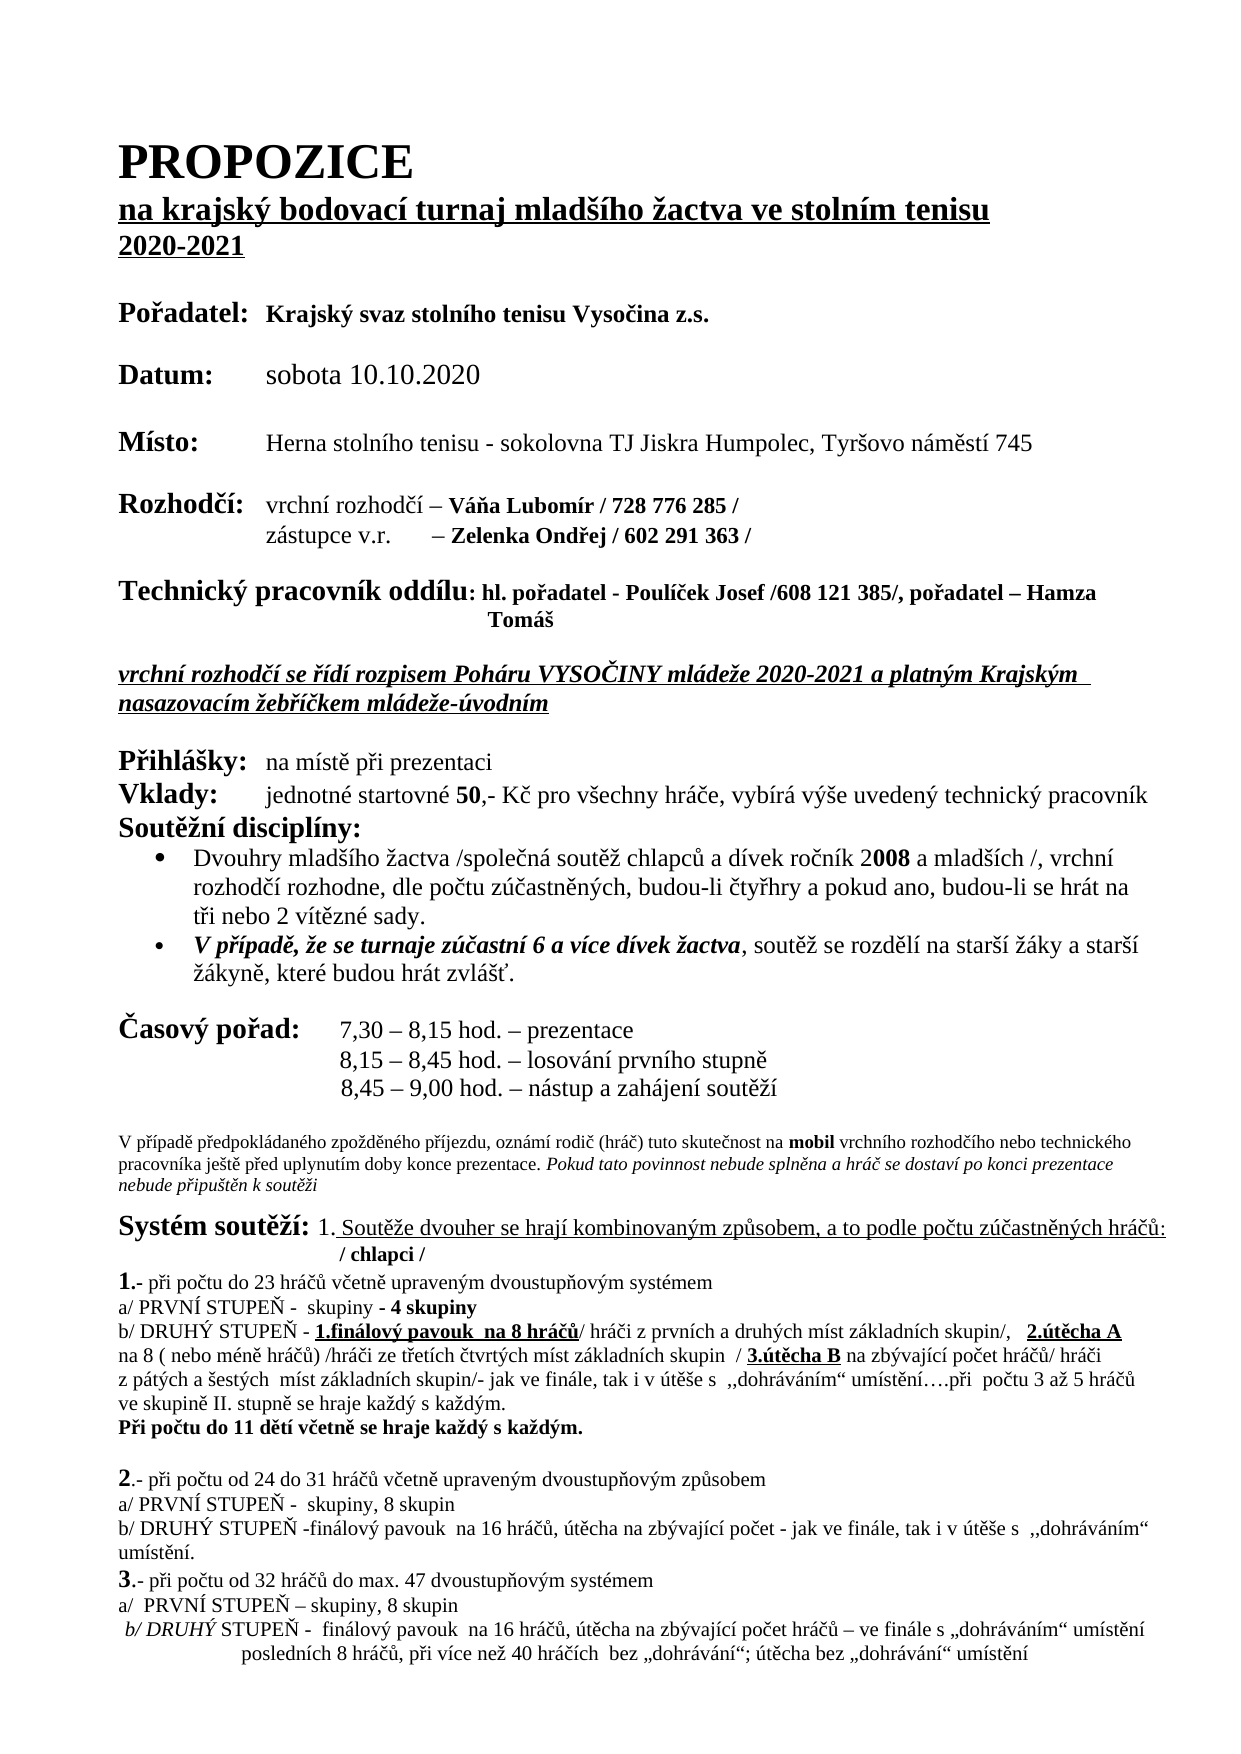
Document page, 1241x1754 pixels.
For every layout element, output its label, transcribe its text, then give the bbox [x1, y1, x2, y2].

text 2020-2021 [118, 228, 1152, 261]
text / chlapci / [118, 1242, 1181, 1266]
text Pořadatel: Krajský svaz stolního tenisu Vysočina z.s. [118, 295, 1152, 328]
text zástupce v.r. – Zelenka Ondřej / 602 291 363 / [118, 520, 1152, 549]
text Technický pracovník oddílu: hl. pořadatel - Poulíček Josef /608 121 385/, pořadatel – Hamza Tomáš [118, 573, 1152, 633]
text na krajský bodovací turnaj mladšího žactva ve stolním tenisu [118, 189, 1240, 228]
text Přihlášky: na místě při prezentaci [118, 743, 1152, 776]
text Rozhodčí: vrchní rozhodčí – Váňa Lubomír / 728 776 285 / [118, 486, 1152, 520]
text b/ DRUHÝ STUPEŇ - 1.finálový pavouk na 8 hráčů/ hráči z prvních a druhých míst základních skupin/, 2.útěcha A na 8 ( nebo méně hráčů) /hráči ze třetích čtvrtých míst základních skupin / 3.útěcha B na zbývající počet hráčů/ hráči z pátých a šestých míst základních skupin/- jak ve finále, tak i v útěše s ,,dohráváním“ umístění….při počtu 3 až 5 hráčů ve skupině II. stupně se hraje každý s každým. [118, 1319, 1152, 1415]
text b/ DRUHÝ STUPEŇ -finálový pavouk na 16 hráčů, útěcha na zbývající počet - jak ve finále, tak i v útěše s ,,dohráváním“ umístění. [118, 1516, 1152, 1564]
subtitle b/ DRUHÝ STUPEŇ - finálový pavouk na 16 hráčů, útěcha na zbývající počet hráčů – ve finále s „dohráváním“ umístění posledních 8 hráčů, při více než 40 hráčích bez „dohrávání“; útěcha bez „dohrávání“ umístění [118, 1617, 1152, 1665]
subtitle a/ PRVNÍ STUPEŇ – skupiny, 8 skupin [118, 1593, 1152, 1617]
subtitle 3.- při počtu od 32 hráčů do max. 47 dvoustupňovým systémem [118, 1564, 1152, 1593]
text V případě předpokládaného zpožděného příjezdu, oznámí rodič (hráč) tuto skutečnost na mobil vrchního rozhodčího nebo technického pracovníka ještě před uplynutím doby konce prezentace. Pokud tato povinnost nebude splněna a hráč se dostaví po konci prezentace nebude připuštěn k soutěži [118, 1131, 1152, 1196]
text 1.- při počtu do 23 hráčů včetně upraveným dvoustupňovým systémem [118, 1266, 1152, 1294]
text 8,15 – 8,45 hod. – losování prvního stupně [118, 1045, 1152, 1073]
text Časový pořad: 7,30 – 8,15 hod. – prezentace [118, 1011, 1152, 1045]
text Vklady: jednotné startovné 50,- Kč pro všechny hráče, vybírá výše uvedený technický pracovník Soutěžní disciplíny: [118, 776, 1152, 843]
list V případě, že se turnaje zúčastní 6 a více dívek žactva, soutěž se rozdělí na starší žáky a starší žákyně, které budou hrát zvlášť. [156, 930, 1152, 987]
text Systém soutěží: 1. Soutěže dvouher se hrají kombinovaným způsobem, a to podle počtu zúčastněných hráčů: [118, 1208, 1181, 1242]
text Datum: sobota 10.10.2020 [118, 357, 1152, 391]
text Při počtu do 11 dětí včetně se hraje každý s každým. [118, 1415, 1152, 1439]
text Místo: Herna stolního tenisu - sokolovna TJ Jiskra Humpolec, Tyršovo náměstí 745 [118, 424, 1152, 458]
text vrchní rozhodčí se řídí rozpisem Poháru VYSOČINY mládeže 2020-2021 a platným Krajským nasazovacím žebříčkem mládeže-úvodním [118, 659, 1152, 716]
subtitle PROPOZICE [118, 132, 1152, 189]
list Dvouhry mladšího žactva /společná soutěž chlapců a dívek ročník 2008 a mladších /, vrchní rozhodčí rozhodne, dle počtu zúčastněných, budou-li čtyřhry a pokud ano, budou-li se hrát na tři nebo 2 vítězné sady. [156, 843, 1152, 930]
text a/ PRVNÍ STUPEŇ - skupiny - 4 skupiny [118, 1294, 1152, 1319]
text 8,45 – 9,00 hod. – nástup a zahájení soutěží [118, 1073, 1152, 1102]
text a/ PRVNÍ STUPEŇ - skupiny, 8 skupin [118, 1492, 1152, 1516]
text 2.- při počtu od 24 do 31 hráčů včetně upraveným dvoustupňovým způsobem [118, 1463, 1152, 1492]
